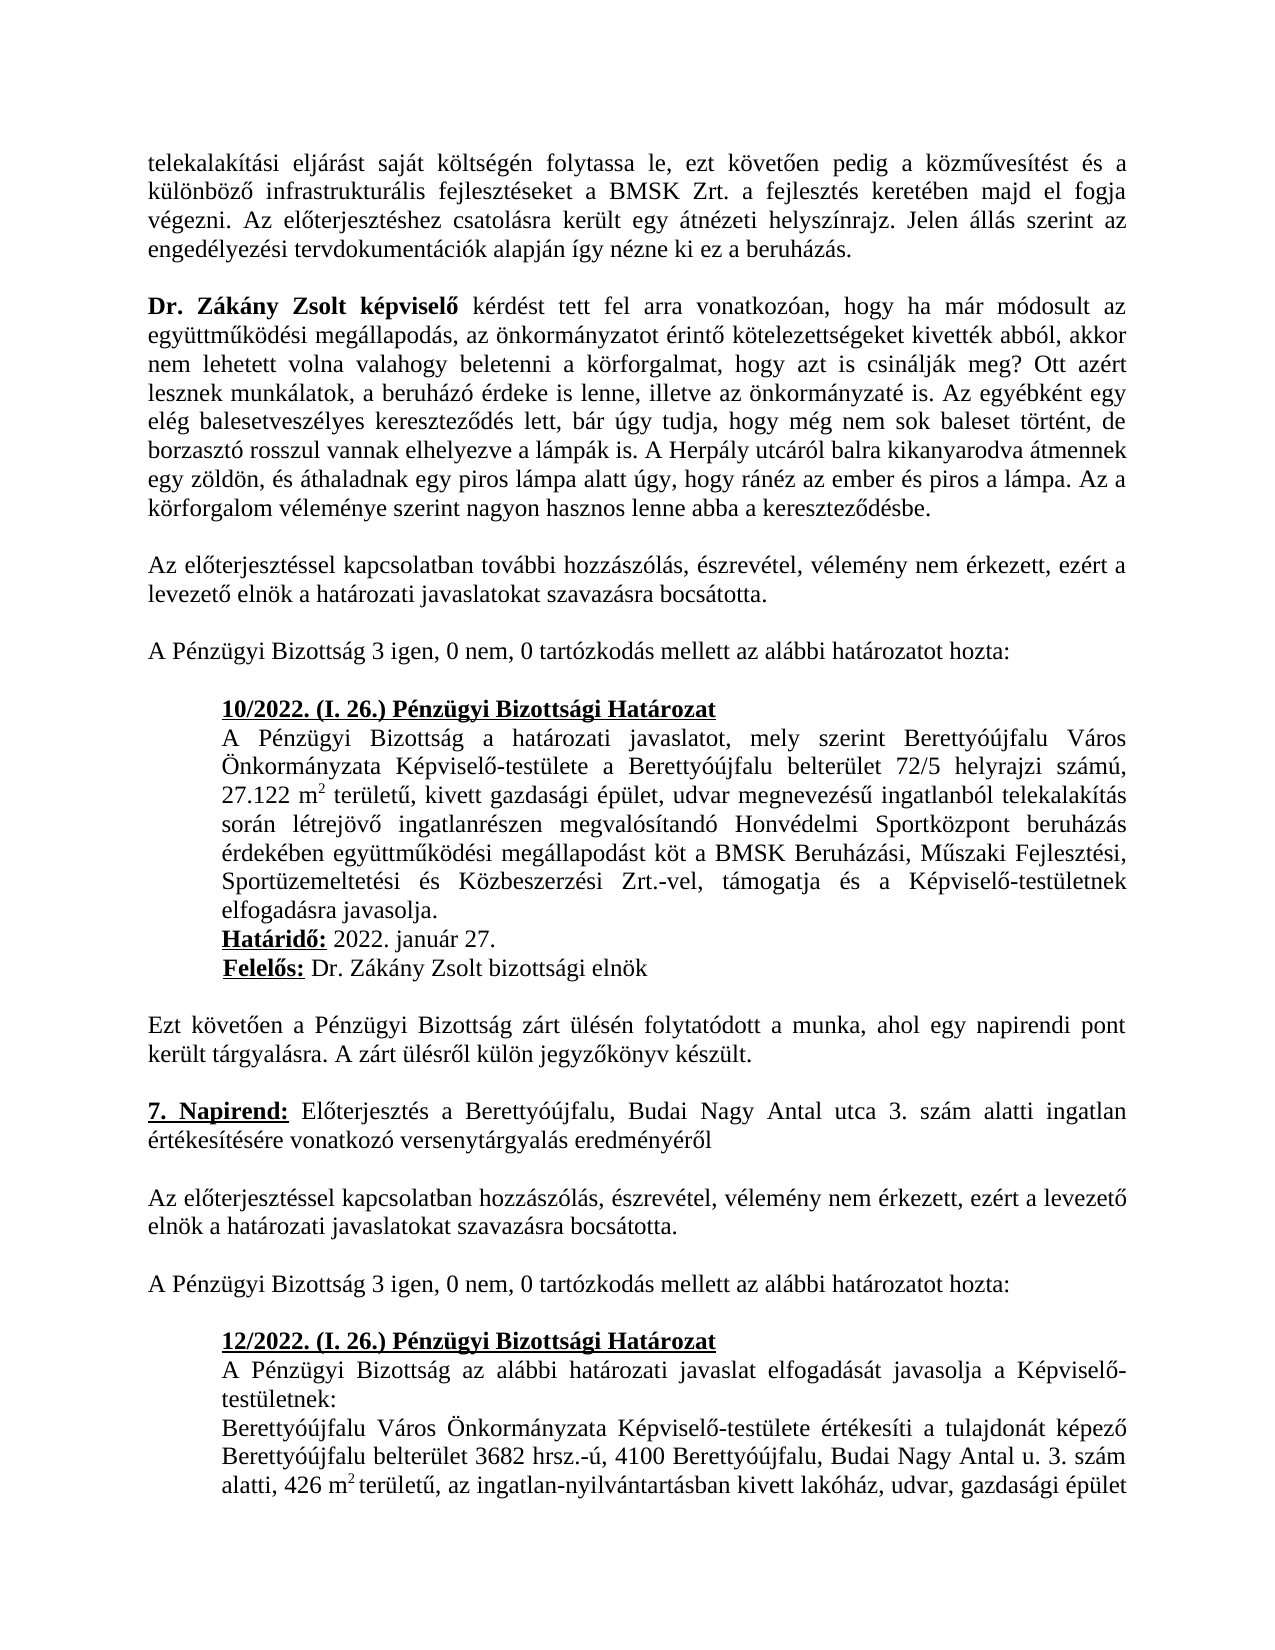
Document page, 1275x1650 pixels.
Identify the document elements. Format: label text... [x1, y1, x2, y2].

text 10/2022. (I. 26.) Pénzügyi Bizottsági Határozat [221, 694, 1127, 723]
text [221, 1413, 1127, 1499]
list A Pénzügyi Bizottság 3 igen, 0 nem, 0 tartózkodás mellett az alábbi határozatot hozta: [148, 636, 1127, 665]
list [148, 148, 1127, 263]
list Az előterjesztéssel kapcsolatban hozzászólás, észrevétel, vélemény nem érkezett, ezért a levezető elnök a határozati javaslatokat szavazásra bocsátotta. [148, 1183, 1127, 1240]
list A Pénzügyi Bizottság 3 igen, 0 nem, 0 tartózkodás mellett az alábbi határozatot hozta: [148, 1269, 1127, 1298]
list Az előterjesztéssel kapcsolatban további hozzászólás, észrevétel, vélemény nem érkezett, ezért a levezető elnök a határozati javaslatokat szavazásra bocsátotta. [148, 550, 1127, 608]
text Határidő: 2022. január 27. [221, 924, 1127, 953]
list Dr. Zákány Zsolt képviselő kérdést tett fel arra vonatkozóan, hogy ha már módosult az együttműködési megállapodás, az önkormányzatot érintő kötelezettségeket kivették abból, akkor nem lehetett volna valahogy beletenni a körforgalmat, hogy azt is csinálják meg? Ott azért lesznek munkálatok, a beruházó érdeke is lenne, illetve az önkormányzaté is. Az egyébként egy elég balesetveszélyes kereszteződés lett, bár úgy tudja, hogy még nem sok baleset történt, de borzasztó rosszul vannak elhelyezve a lámpák is. A Herpály utcáról balra kikanyarodva átmennek egy zöldön, és áthaladnak egy piros lámpa alatt úgy, hogy ránéz az ember és piros a lámpa. Az a körforgalom véleménye szerint nagyon hasznos lenne abba a kereszteződésbe. [148, 291, 1127, 521]
text 12/2022. (I. 26.) Pénzügyi Bizottsági Határozat [221, 1326, 1127, 1355]
list Ezt követően a Pénzügyi Bizottság zárt ülésén folytatódott a munka, ahol egy napirendi pont került tárgyalásra. A zárt ülésről külön jegyzőkönyv készült. [148, 1010, 1127, 1068]
list 7. Napirend: Előterjesztés a Berettyóújfalu, Budai Nagy Antal utca 3. szám alatti ingatlan értékesítésére vonatkozó versenytárgyalás eredményéről [148, 1096, 1127, 1154]
list Felelős: Dr. Zákány Zsolt bizottsági elnök [148, 953, 1127, 981]
text A Pénzügyi Bizottság az alábbi határozati javaslat elfogadását javasolja a Képviselő-testületnek: [221, 1355, 1127, 1413]
text A Pénzügyi Bizottság a határozati javaslatot, mely szerint Berettyóújfalu Város Önkormányzata Képviselő-testülete a Berettyóújfalu belterület 72/5 helyrajzi számú, 27.122 m2 területű, kivett gazdasági épület, udvar megnevezésű ingatlanból telekalakítás során létrejövő ingatlanrészen megvalósítandó Honvédelmi Sportközpont beruházás érdekében együttműködési megállapodást köt a BMSK Beruházási, Műszaki Fejlesztési, Sportüzemeltetési és Közbeszerzési Zrt.-vel, támogatja és a Képviselő-testületnek elfogadásra javasolja. [221, 723, 1127, 924]
